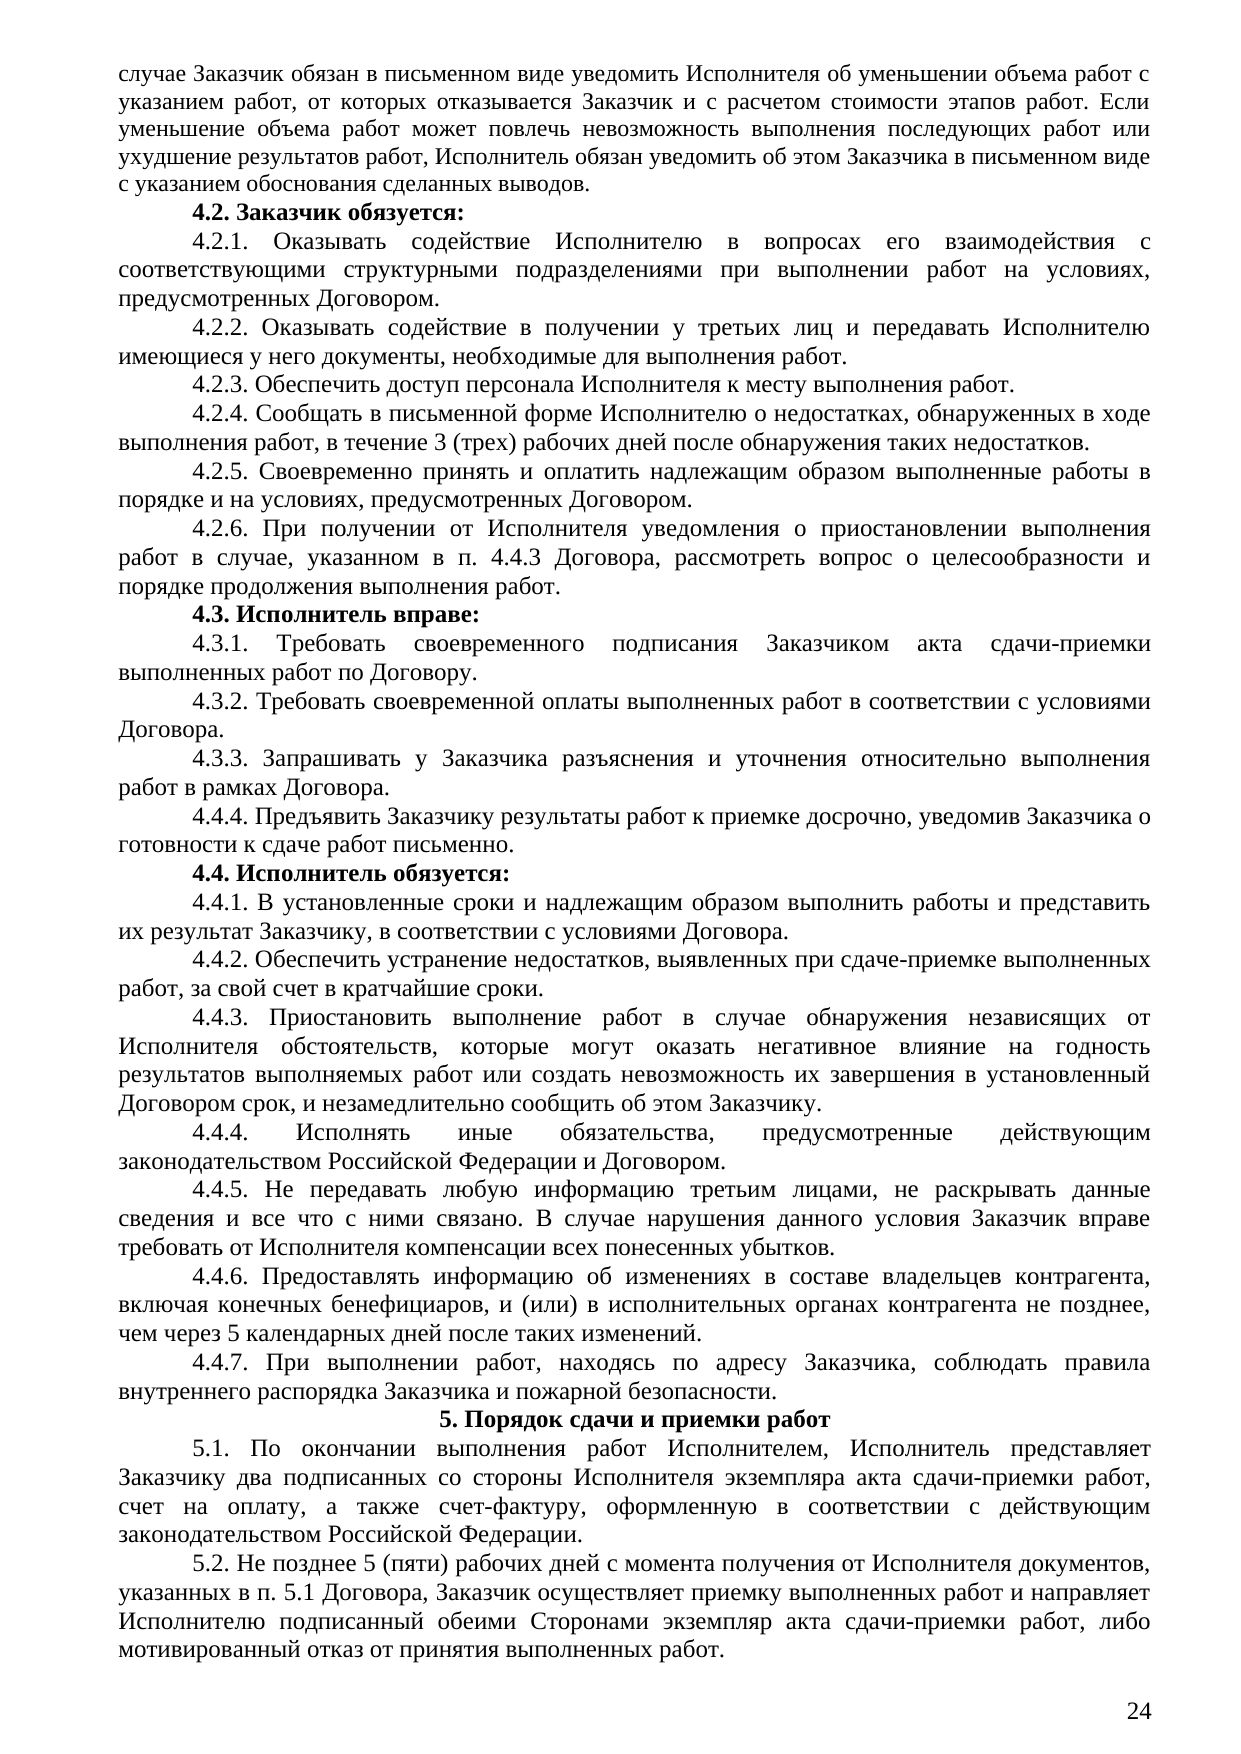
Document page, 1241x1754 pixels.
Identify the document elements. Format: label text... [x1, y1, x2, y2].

text 4.4.2. Обеспечить устранение недостатков, выявленных при сдаче-приемке выполненных работ, за свой счет в кратчайшие сроки. [118, 944, 1152, 1002]
text 4.4.5. Не передавать любую информацию третьим лицами, не раскрывать данные сведения и все что с ними связано. В случае нарушения данного условия Заказчик вправе требовать от Исполнителя компенсации всех понесенных убытков. [118, 1174, 1152, 1261]
text 4.2.5. Своевременно принять и оплатить надлежащим образом выполненные работы в порядке и на условиях, предусмотренных Договором. [118, 456, 1152, 513]
text 4.4.7. При выполнении работ, находясь по адресу Заказчика, соблюдать правила внутреннего распорядка Заказчика и пожарной безопасности. [118, 1347, 1152, 1404]
text 5.2. Не позднее 5 (пяти) рабочих дней с момента получения от Исполнителя документов, указанных в п. 5.1 Договора, Заказчик осуществляет приемку выполненных работ и направляет Исполнителю подписанный обеими Сторонами экземпляр акта сдачи-приемки работ, либо мотивированный отказ от принятия выполненных работ. [118, 1548, 1152, 1663]
text 4.3.3. Запрашивать у Заказчика разъяснения и уточнения относительно выполнения работ в рамках Договора. [118, 743, 1152, 801]
text 4.3. Исполнитель вправе: [118, 599, 1152, 628]
text 4.2.2. Оказывать содействие в получении у третьих лиц и передавать Исполнителю имеющиеся у него документы, необходимые для выполнения работ. [118, 312, 1152, 369]
text 4.4.4. Исполнять иные обязательства, предусмотренные действующим законодательством Российской Федерации и Договором. [118, 1117, 1152, 1174]
text 4.2.1. Оказывать содействие Исполнителю в вопросах его взаимодействия с соответствующими структурными подразделениями при выполнении работ на условиях, предусмотренных Договором. [118, 226, 1152, 312]
text 4.4. Исполнитель обязуется: [118, 858, 1152, 887]
text 4.3.1. Требовать своевременного подписания Заказчиком акта сдачи-приемки выполненных работ по Договору. [118, 628, 1152, 686]
text 4.3.2. Требовать своевременной оплаты выполненных работ в соответствии с условиями Договора. [118, 686, 1152, 743]
text 4.2.6. При получении от Исполнителя уведомления о приостановлении выполнения работ в случае, указанном в п. 4.4.3 Договора, рассмотреть вопрос о целесообразности и порядке продолжения выполнения работ. [118, 513, 1152, 599]
text 5.1. По окончании выполнения работ Исполнителем, Исполнитель представляет Заказчику два подписанных со стороны Исполнителя экземпляра акта сдачи-приемки работ, счет на оплату, а также счет-фактуру, оформленную в соответствии с действующим законодательством Российской Федерации. [118, 1433, 1152, 1548]
text 4.4.1. В установленные сроки и надлежащим образом выполнить работы и представить их результат Заказчику, в соответствии с условиями Договора. [118, 887, 1152, 944]
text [118, 59, 1152, 197]
subtitle 5. Порядок сдачи и приемки работ [118, 1404, 1152, 1433]
text 4.4.6. Предоставлять информацию об изменениях в составе владельцев контрагента, включая конечных бенефициаров, и (или) в исполнительных органах контрагента не позднее, чем через 5 календарных дней после таких изменений. [118, 1261, 1152, 1347]
text 4.2. Заказчик обязуется: [118, 197, 1152, 226]
text 4.4.4. Предъявить Заказчику результаты работ к приемке досрочно, уведомив Заказчика о готовности к сдаче работ письменно. [118, 801, 1152, 858]
text 4.4.3. Приостановить выполнение работ в случае обнаружения независящих от Исполнителя обстоятельств, которые могут оказать негативное влияние на годность результатов выполняемых работ или создать невозможность их завершения в установленный Договором срок, и незамедлительно сообщить об этом Заказчику. [118, 1002, 1152, 1117]
text 4.2.3. Обеспечить доступ персонала Исполнителя к месту выполнения работ. [118, 369, 1152, 398]
text 4.2.4. Сообщать в письменной форме Исполнителю о недостатках, обнаруженных в ходе выполнения работ, в течение 3 (трех) рабочих дней после обнаружения таких недостатков. [118, 398, 1152, 456]
